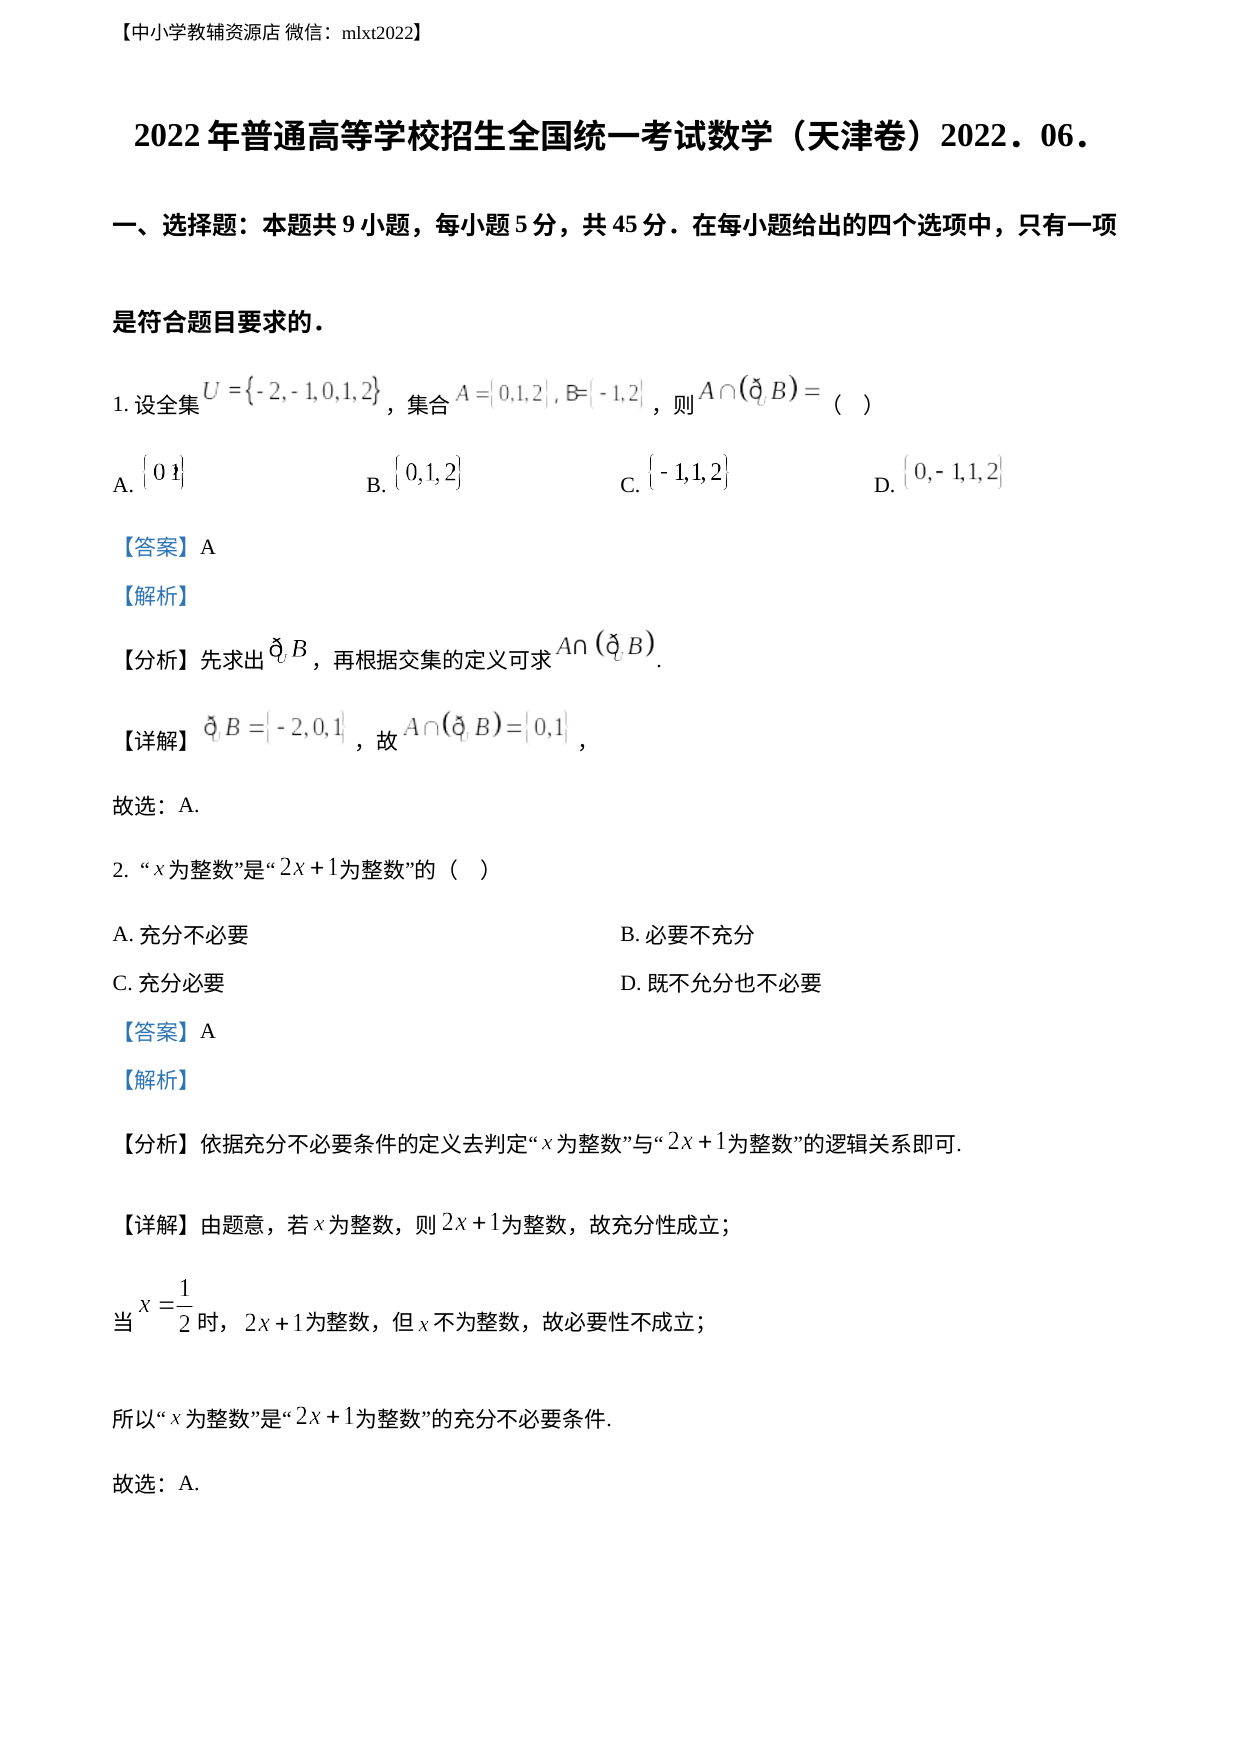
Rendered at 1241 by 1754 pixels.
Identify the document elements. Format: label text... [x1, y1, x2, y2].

text A. B. C. D. [112, 452, 1128, 517]
text 2022年普通高等学校招生全国统一考试数学（天津卷）2022．06． [112, 102, 1128, 167]
text 一、选择题：本题共9小题，每小题5分，共45分．在每小题给出的四个选项中，只有一项是符合题目要求的． [112, 191, 1128, 353]
text 当时，为整数，但不为整数，故必要性不成立； [112, 1272, 1128, 1370]
text 【详解】由题意，若为整数，则为整数，故充分性成立； [112, 1192, 1128, 1257]
text 2. “为整数”是“为整数”的（ ） [112, 837, 1128, 902]
text 【解析】 [112, 578, 1128, 611]
text 【分析】先求出，再根据交集的定义可求. [112, 627, 1128, 692]
text 【解析】 [112, 1062, 1128, 1095]
text 【分析】依据充分不必要条件的定义去判定“为整数”与“为整数”的逻辑关系即可. [112, 1111, 1128, 1176]
text 故选：A. [112, 1467, 1128, 1499]
text 【详解】，故， [112, 707, 1128, 772]
text 所以“为整数”是“为整数”的充分不必要条件. [112, 1386, 1128, 1451]
text 【答案】A [112, 1014, 1128, 1047]
text A. 充分不必要 B. 必要不充分 [112, 917, 1128, 950]
text C. 充分必要 D. 既不允分也不必要 [112, 966, 1128, 998]
text 故选：A. [112, 788, 1128, 821]
text 【答案】A [112, 530, 1128, 562]
text 1. 设全集，集合，则（ ） [112, 372, 1128, 437]
